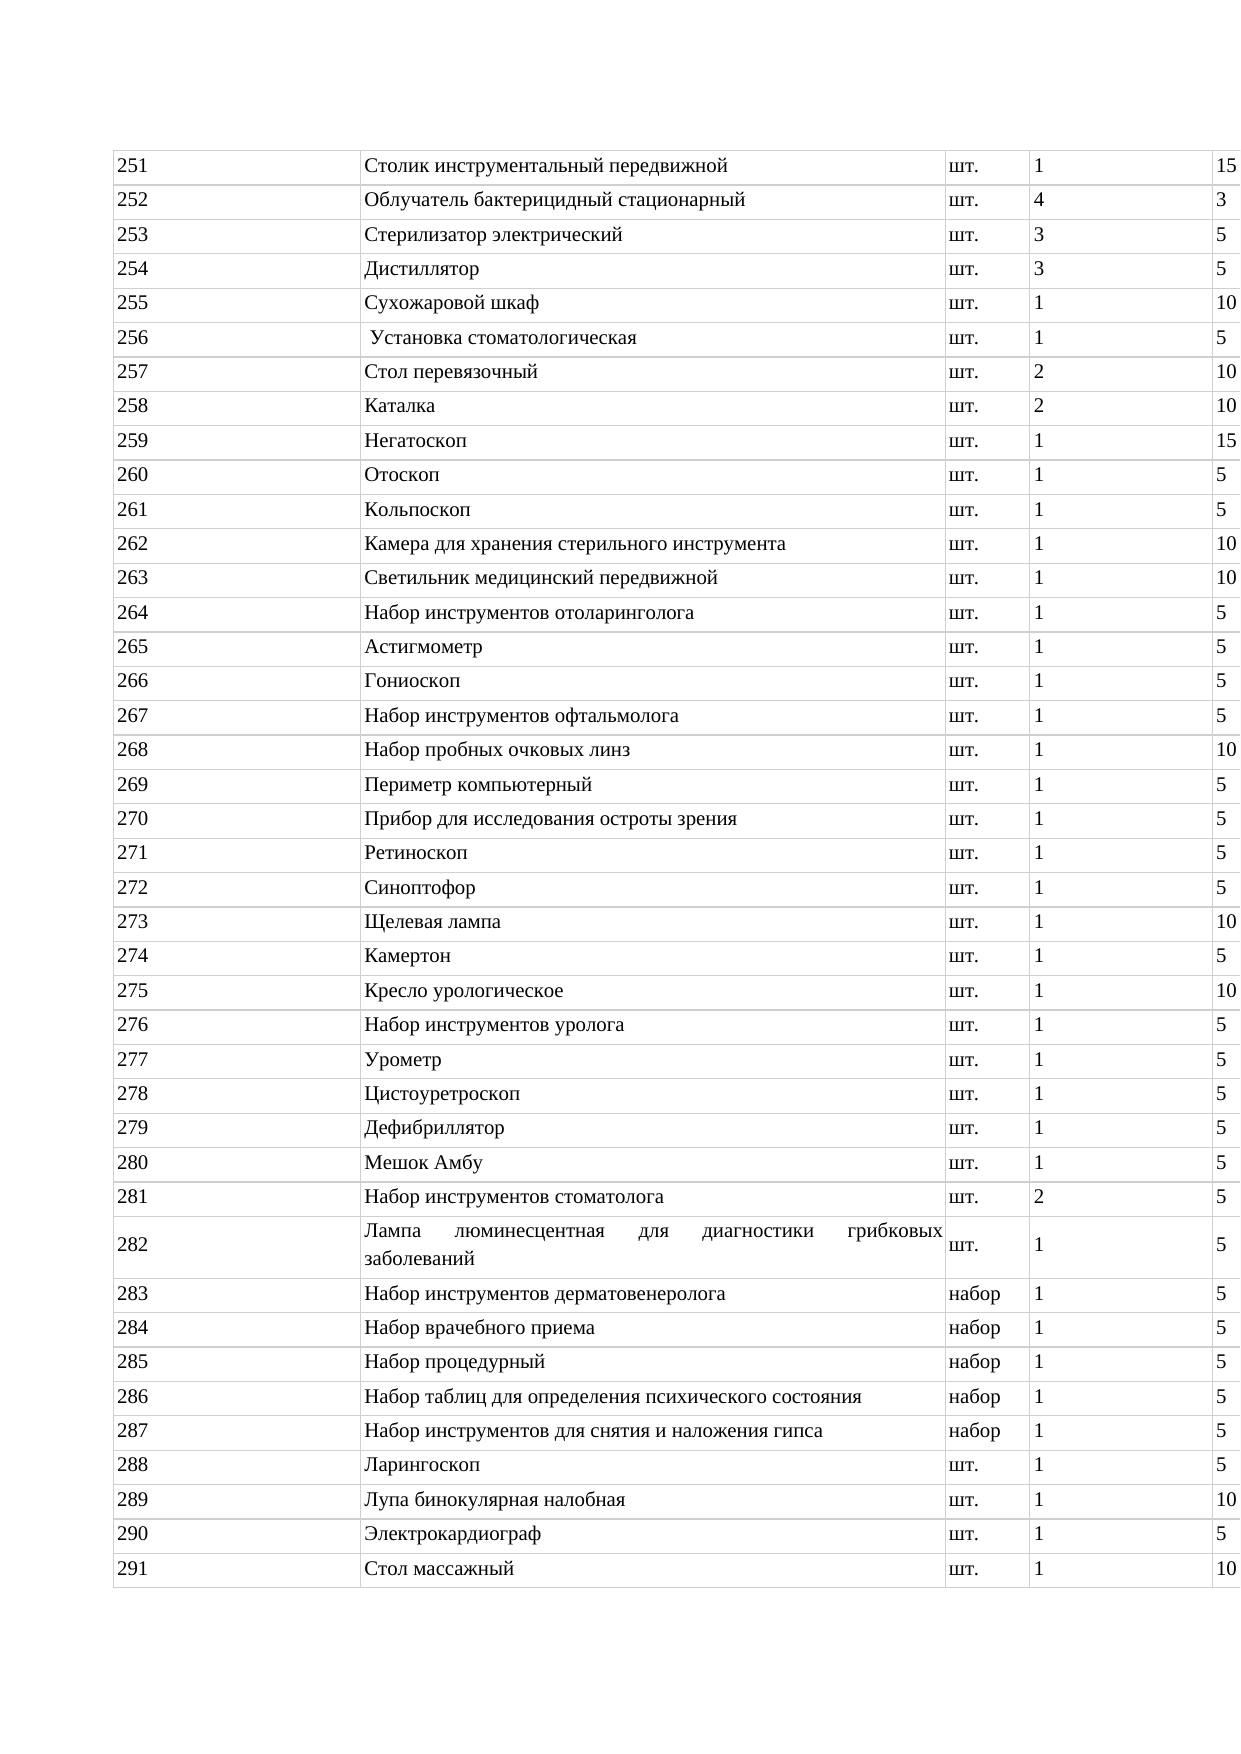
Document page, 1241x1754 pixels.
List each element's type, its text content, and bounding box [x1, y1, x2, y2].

table_cell Мешок Амбу [361, 1148, 945, 1181]
table_cell 3 [1030, 254, 1212, 287]
table_cell Столик инструментальный передвижной [361, 151, 945, 184]
table_cell шт. [946, 1011, 1029, 1044]
table_cell 1 [1030, 908, 1212, 941]
table_cell 1 [1030, 1313, 1212, 1346]
table_cell 1 [1030, 426, 1212, 459]
table_cell Щелевая лампа [361, 908, 945, 941]
table_cell 1 [1030, 873, 1212, 906]
table_cell шт. [946, 1451, 1029, 1484]
table_cell 5 [1213, 839, 1240, 872]
table_cell 271 [114, 839, 360, 872]
table_cell Набор инструментов отоларинголога [361, 598, 945, 631]
table_cell шт. [946, 1554, 1029, 1587]
table_cell 1 [1030, 151, 1212, 184]
table_cell шт. [946, 770, 1029, 803]
table_cell Астигмометр [361, 633, 945, 666]
table_cell 5 [1213, 667, 1240, 700]
table_cell Стол массажный [361, 1554, 945, 1587]
table_cell 3 [1213, 186, 1240, 219]
table_cell 1 [1030, 1451, 1212, 1484]
table_cell 1 [1030, 1416, 1212, 1449]
table_cell 255 [114, 289, 360, 322]
table_cell 5 [1213, 942, 1240, 975]
table_cell 5 [1213, 633, 1240, 666]
table_cell 3 [1030, 220, 1212, 253]
table_cell 1 [1030, 1520, 1212, 1553]
table_cell Периметр компьютерный [361, 770, 945, 803]
table_cell 1 [1030, 839, 1212, 872]
table_cell 5 [1213, 220, 1240, 253]
table_cell набор [946, 1348, 1029, 1381]
table_cell Урометр [361, 1045, 945, 1078]
table_cell 1 [1030, 1148, 1212, 1181]
table_cell шт. [946, 1148, 1029, 1181]
table_cell 277 [114, 1045, 360, 1078]
table_cell шт. [946, 186, 1029, 219]
table_cell 286 [114, 1382, 360, 1415]
table_cell 5 [1213, 701, 1240, 734]
table_cell шт. [946, 976, 1029, 1009]
table_cell 4 [1030, 186, 1212, 219]
table_cell Дефибриллятор [361, 1114, 945, 1147]
table_cell Стол перевязочный [361, 358, 945, 391]
table_cell Камера для хранения стерильного инструмента [361, 529, 945, 562]
table_cell 254 [114, 254, 360, 287]
table_cell 256 [114, 323, 360, 356]
table_cell шт. [946, 736, 1029, 769]
table_cell 5 [1213, 770, 1240, 803]
table_cell шт. [946, 289, 1029, 322]
table_cell 1 [1030, 1114, 1212, 1147]
table_cell набор [946, 1416, 1029, 1449]
table_cell Каталка [361, 392, 945, 425]
table_cell 1 [1030, 1011, 1212, 1044]
table_cell шт. [946, 633, 1029, 666]
table_cell 10 [1213, 289, 1240, 322]
table_cell 266 [114, 667, 360, 700]
table_cell 5 [1213, 1382, 1240, 1415]
table_cell 1 [1030, 461, 1212, 494]
table_cell 270 [114, 804, 360, 837]
table_cell 1 [1030, 564, 1212, 597]
table_cell 5 [1213, 1520, 1240, 1553]
table_cell шт. [946, 839, 1029, 872]
table_cell Лампа люминесцентная для диагностики грибковых заболеваний [361, 1217, 945, 1278]
table_cell 10 [1213, 358, 1240, 391]
table_cell 1 [1030, 1485, 1212, 1518]
table_cell 263 [114, 564, 360, 597]
table_cell 260 [114, 461, 360, 494]
table_cell шт. [946, 1217, 1029, 1278]
table_cell 5 [1213, 254, 1240, 287]
table_cell Набор процедурный [361, 1348, 945, 1381]
table_cell Светильник медицинский передвижной [361, 564, 945, 597]
table_cell шт. [946, 873, 1029, 906]
table_cell Прибор для исследования остроты зрения [361, 804, 945, 837]
table_cell Набор инструментов стоматолога [361, 1183, 945, 1216]
table_cell Кольпоскоп [361, 495, 945, 528]
table_cell шт. [946, 598, 1029, 631]
table_cell 257 [114, 358, 360, 391]
table_cell 278 [114, 1079, 360, 1112]
table_cell 10 [1213, 564, 1240, 597]
table_cell шт. [946, 1079, 1029, 1112]
table_cell 5 [1213, 598, 1240, 631]
table_cell шт. [946, 1485, 1029, 1518]
table_cell Ларингоскоп [361, 1451, 945, 1484]
table_cell 5 [1213, 1114, 1240, 1147]
table_cell 5 [1213, 1183, 1240, 1216]
table_cell набор [946, 1382, 1029, 1415]
table_cell 5 [1213, 1079, 1240, 1112]
table_cell 5 [1213, 1348, 1240, 1381]
table_cell 1 [1030, 323, 1212, 356]
table_cell 1 [1030, 736, 1212, 769]
table_cell Установка стоматологическая [361, 323, 945, 356]
table_cell 269 [114, 770, 360, 803]
table_cell 273 [114, 908, 360, 941]
table_cell шт. [946, 461, 1029, 494]
table_cell 291 [114, 1554, 360, 1587]
table_cell шт. [946, 667, 1029, 700]
table_cell 282 [114, 1217, 360, 1278]
table_cell 5 [1213, 1313, 1240, 1346]
table_cell шт. [946, 701, 1029, 734]
table_cell Негатоскоп [361, 426, 945, 459]
table_cell 272 [114, 873, 360, 906]
table_cell 288 [114, 1451, 360, 1484]
table_cell Камертон [361, 942, 945, 975]
table_cell 10 [1213, 1554, 1240, 1587]
table_cell Отоскоп [361, 461, 945, 494]
table_cell 267 [114, 701, 360, 734]
table_cell Набор врачебного приема [361, 1313, 945, 1346]
table_cell 1 [1030, 1348, 1212, 1381]
table_cell 15 [1213, 151, 1240, 184]
table_cell 2 [1030, 392, 1212, 425]
table_cell Набор инструментов офтальмолога [361, 701, 945, 734]
table_cell 15 [1213, 426, 1240, 459]
table_cell 5 [1213, 1279, 1240, 1312]
table_cell Стерилизатор электрический [361, 220, 945, 253]
table_cell 5 [1213, 1217, 1240, 1278]
table_cell 1 [1030, 633, 1212, 666]
table_cell шт. [946, 908, 1029, 941]
table_cell Набор инструментов дерматовенеролога [361, 1279, 945, 1312]
table_cell Лупа бинокулярная налобная [361, 1485, 945, 1518]
table_cell Гониоскоп [361, 667, 945, 700]
table_cell Набор таблиц для определения психического состояния [361, 1382, 945, 1415]
table_cell шт. [946, 151, 1029, 184]
table_cell 1 [1030, 770, 1212, 803]
table_cell Облучатель бактерицидный стационарный [361, 186, 945, 219]
table_cell шт. [946, 529, 1029, 562]
table_cell 5 [1213, 461, 1240, 494]
table_cell 264 [114, 598, 360, 631]
table_cell 251 [114, 151, 360, 184]
table_cell 275 [114, 976, 360, 1009]
table_cell 259 [114, 426, 360, 459]
table_cell 5 [1213, 1045, 1240, 1078]
table_cell 5 [1213, 873, 1240, 906]
table_cell 2 [1030, 1183, 1212, 1216]
table_cell 280 [114, 1148, 360, 1181]
table_cell Дистиллятор [361, 254, 945, 287]
table_cell Кресло урологическое [361, 976, 945, 1009]
table_cell шт. [946, 1114, 1029, 1147]
table_cell набор [946, 1279, 1029, 1312]
table_cell шт. [946, 495, 1029, 528]
table_cell шт. [946, 1520, 1029, 1553]
table_cell Цистоуретроскоп [361, 1079, 945, 1112]
table_cell 10 [1213, 736, 1240, 769]
table_cell 283 [114, 1279, 360, 1312]
table_cell 5 [1213, 495, 1240, 528]
table_cell Синоптофор [361, 873, 945, 906]
table_cell 258 [114, 392, 360, 425]
table_cell 5 [1213, 323, 1240, 356]
table_cell 268 [114, 736, 360, 769]
table_cell шт. [946, 426, 1029, 459]
table_cell 1 [1030, 976, 1212, 1009]
table_cell 1 [1030, 1382, 1212, 1415]
table_cell 1 [1030, 667, 1212, 700]
table_cell шт. [946, 942, 1029, 975]
table_cell шт. [946, 804, 1029, 837]
table_cell 10 [1213, 529, 1240, 562]
table_cell Набор инструментов уролога [361, 1011, 945, 1044]
table_cell 5 [1213, 1451, 1240, 1484]
table_cell 279 [114, 1114, 360, 1147]
table_cell 10 [1213, 1485, 1240, 1518]
table_cell шт. [946, 1045, 1029, 1078]
table_cell 1 [1030, 598, 1212, 631]
table_cell 1 [1030, 1079, 1212, 1112]
table_cell 262 [114, 529, 360, 562]
table_cell 276 [114, 1011, 360, 1044]
table_cell 1 [1030, 1217, 1212, 1278]
table_cell 289 [114, 1485, 360, 1518]
table_cell 290 [114, 1520, 360, 1553]
table_cell 252 [114, 186, 360, 219]
table_cell 1 [1030, 1279, 1212, 1312]
table_cell 1 [1030, 529, 1212, 562]
table_cell 253 [114, 220, 360, 253]
table_cell 285 [114, 1348, 360, 1381]
table_cell 10 [1213, 976, 1240, 1009]
table_cell 1 [1030, 701, 1212, 734]
table_cell шт. [946, 564, 1029, 597]
table_cell шт. [946, 323, 1029, 356]
table_cell 1 [1030, 289, 1212, 322]
table_cell 5 [1213, 1148, 1240, 1181]
table_cell 10 [1213, 908, 1240, 941]
table_cell 5 [1213, 1011, 1240, 1044]
table_cell 265 [114, 633, 360, 666]
table_cell 287 [114, 1416, 360, 1449]
table_cell Сухожаровой шкаф [361, 289, 945, 322]
table_cell 1 [1030, 1045, 1212, 1078]
table_cell 1 [1030, 804, 1212, 837]
table_cell 5 [1213, 1416, 1240, 1449]
table_cell 10 [1213, 392, 1240, 425]
table_cell 1 [1030, 495, 1212, 528]
table_cell шт. [946, 392, 1029, 425]
table_cell 284 [114, 1313, 360, 1346]
table_cell Ретиноскоп [361, 839, 945, 872]
table_cell набор [946, 1313, 1029, 1346]
table_cell Электрокардиограф [361, 1520, 945, 1553]
table_cell 5 [1213, 804, 1240, 837]
table_cell шт. [946, 220, 1029, 253]
table_cell 261 [114, 495, 360, 528]
table_cell 2 [1030, 358, 1212, 391]
table_cell шт. [946, 254, 1029, 287]
table_cell шт. [946, 1183, 1029, 1216]
table_cell 274 [114, 942, 360, 975]
table_cell 1 [1030, 942, 1212, 975]
table_cell 1 [1030, 1554, 1212, 1587]
table_cell шт. [946, 358, 1029, 391]
table_cell 281 [114, 1183, 360, 1216]
table_cell Набор инструментов для снятия и наложения гипса [361, 1416, 945, 1449]
table_cell Набор пробных очковых линз [361, 736, 945, 769]
